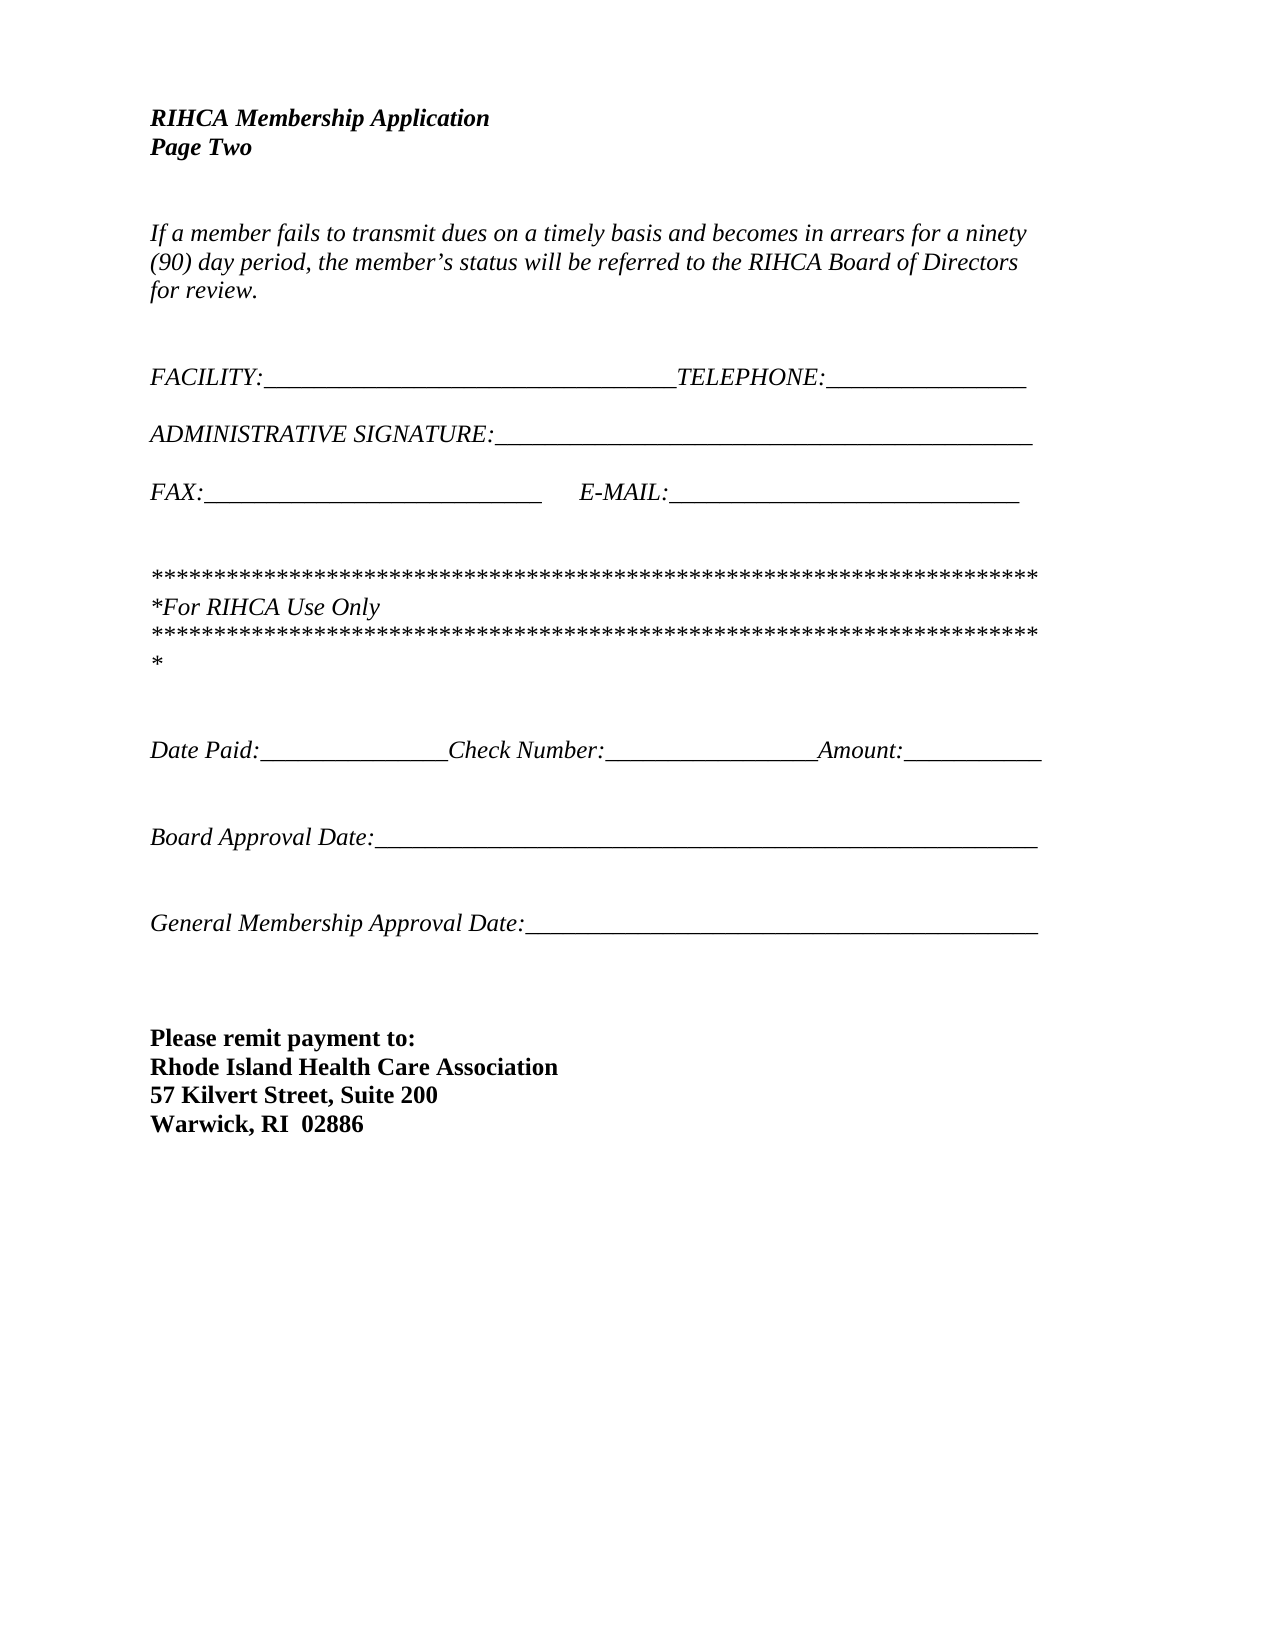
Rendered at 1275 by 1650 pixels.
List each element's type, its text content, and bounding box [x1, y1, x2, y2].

text FACILITY:_________________________________TELEPHONE:________________ [150, 362, 1050, 391]
text Board Approval Date:_____________________________________________________ [150, 822, 1050, 851]
text ************************************************************************For RIHCA Use Only [150, 563, 1050, 621]
text FAX:___________________________ E-MAIL:____________________________ [150, 477, 1050, 506]
text Warwick, RI 02886 [150, 1109, 1050, 1138]
text ************************************************************************ [150, 621, 1050, 678]
text If a member fails to transmit dues on a timely basis and becomes in arrears for a ninety (90) day period, the member’s status will be referred to the RIHCA Board of Directors for review. [150, 218, 1050, 304]
text ADMINISTRATIVE SIGNATURE:___________________________________________ [150, 419, 1050, 448]
text Rhode Island Health Care Association [150, 1052, 1050, 1081]
text General Membership Approval Date:_________________________________________ [150, 908, 1050, 937]
text Date Paid:_______________Check Number:_________________Amount:___________ [150, 736, 1050, 764]
text Please remit payment to: [150, 1023, 1050, 1052]
text RIHCA Membership Application [150, 103, 1050, 132]
text 57 Kilvert Street, Suite 200 [150, 1081, 1050, 1109]
text Page Two [150, 132, 1050, 161]
